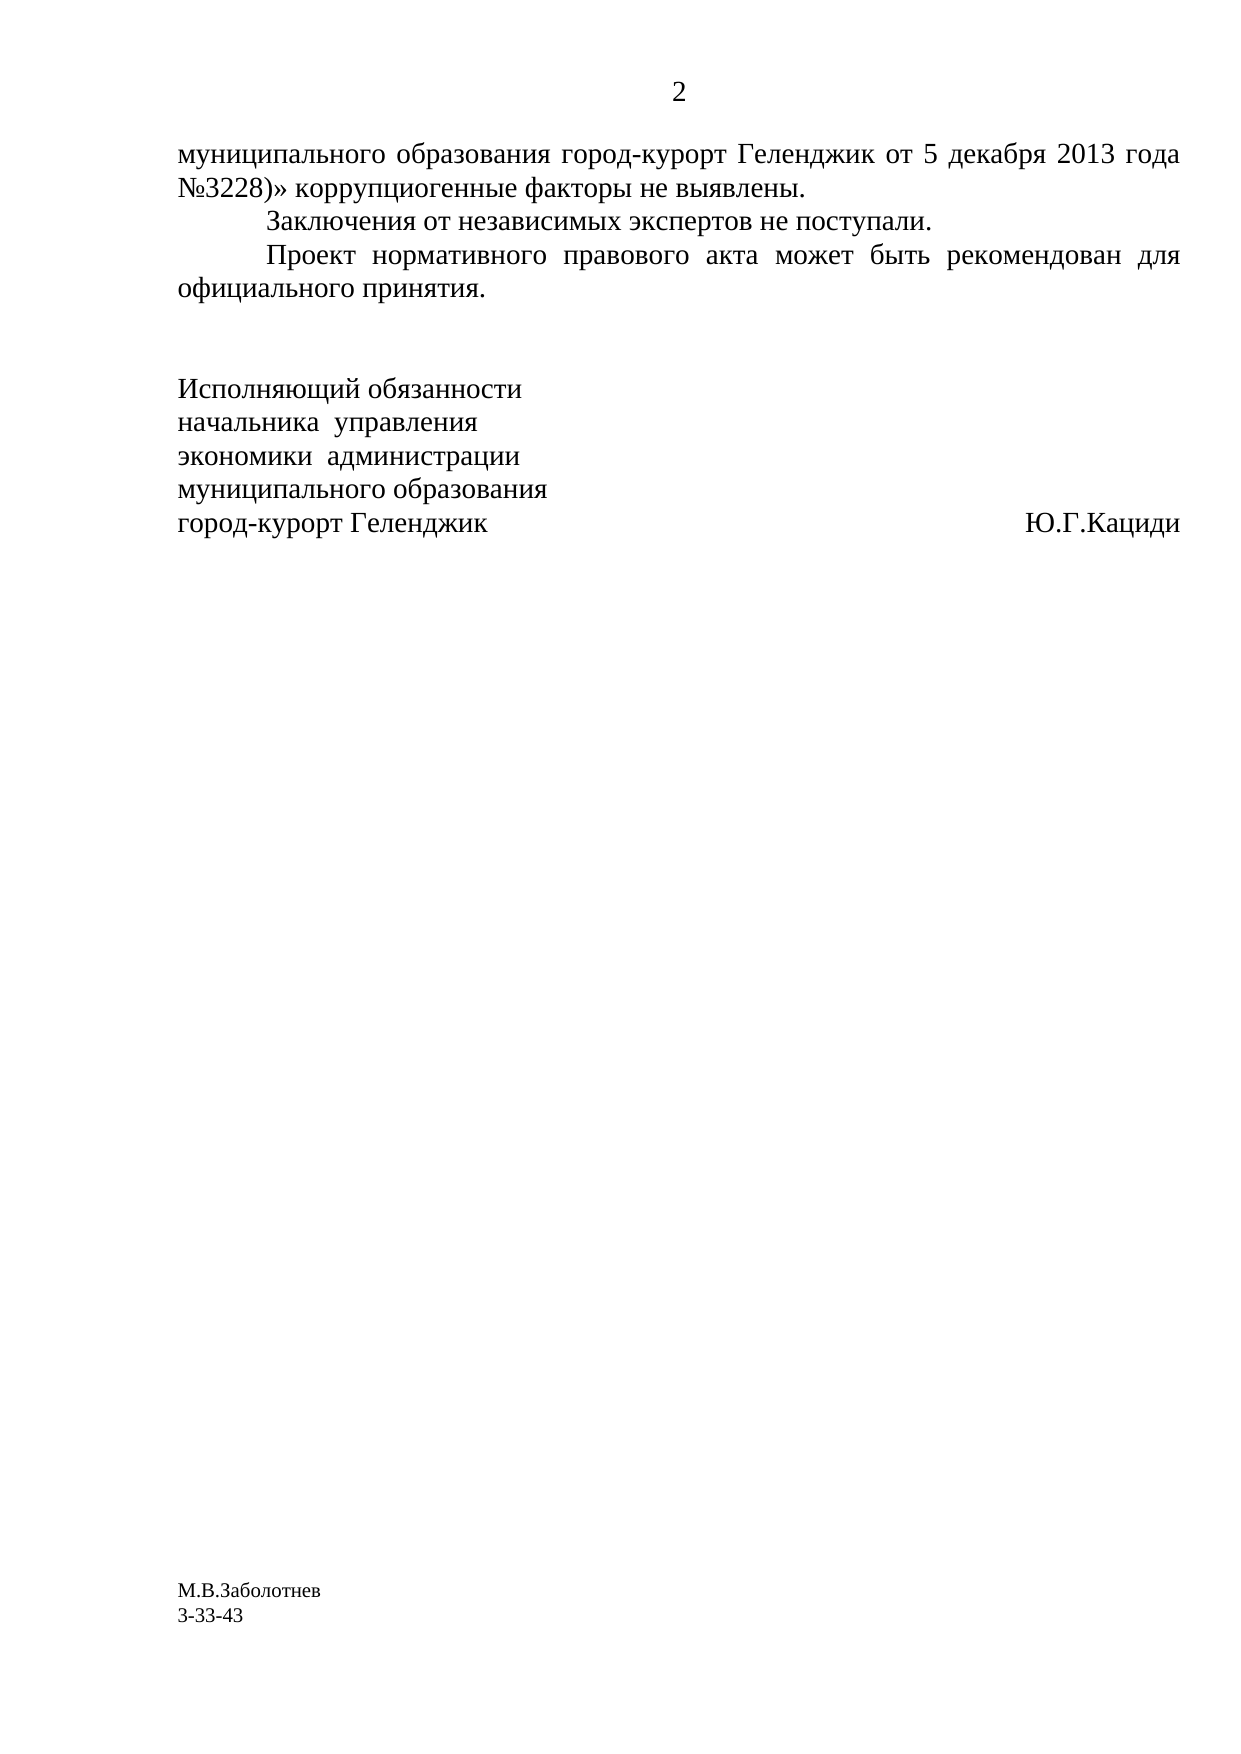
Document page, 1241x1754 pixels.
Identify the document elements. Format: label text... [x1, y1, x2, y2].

text Проект нормативного правового акта может быть рекомендован для официального принятия. [177, 237, 1181, 304]
text 3-33-43 [177, 1602, 1181, 1627]
text экономики администрации [177, 438, 1181, 472]
text город-курорт Геленджик Ю.Г.Кациди [177, 505, 1181, 539]
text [177, 136, 1181, 203]
text муниципального образования [177, 472, 1181, 505]
text Исполняющий обязанности [177, 371, 1181, 404]
text Заключения от независимых экспертов не поступали. [177, 203, 1181, 237]
text М.В.Заболотнев [177, 1578, 1181, 1602]
text начальника управления [177, 404, 1181, 438]
